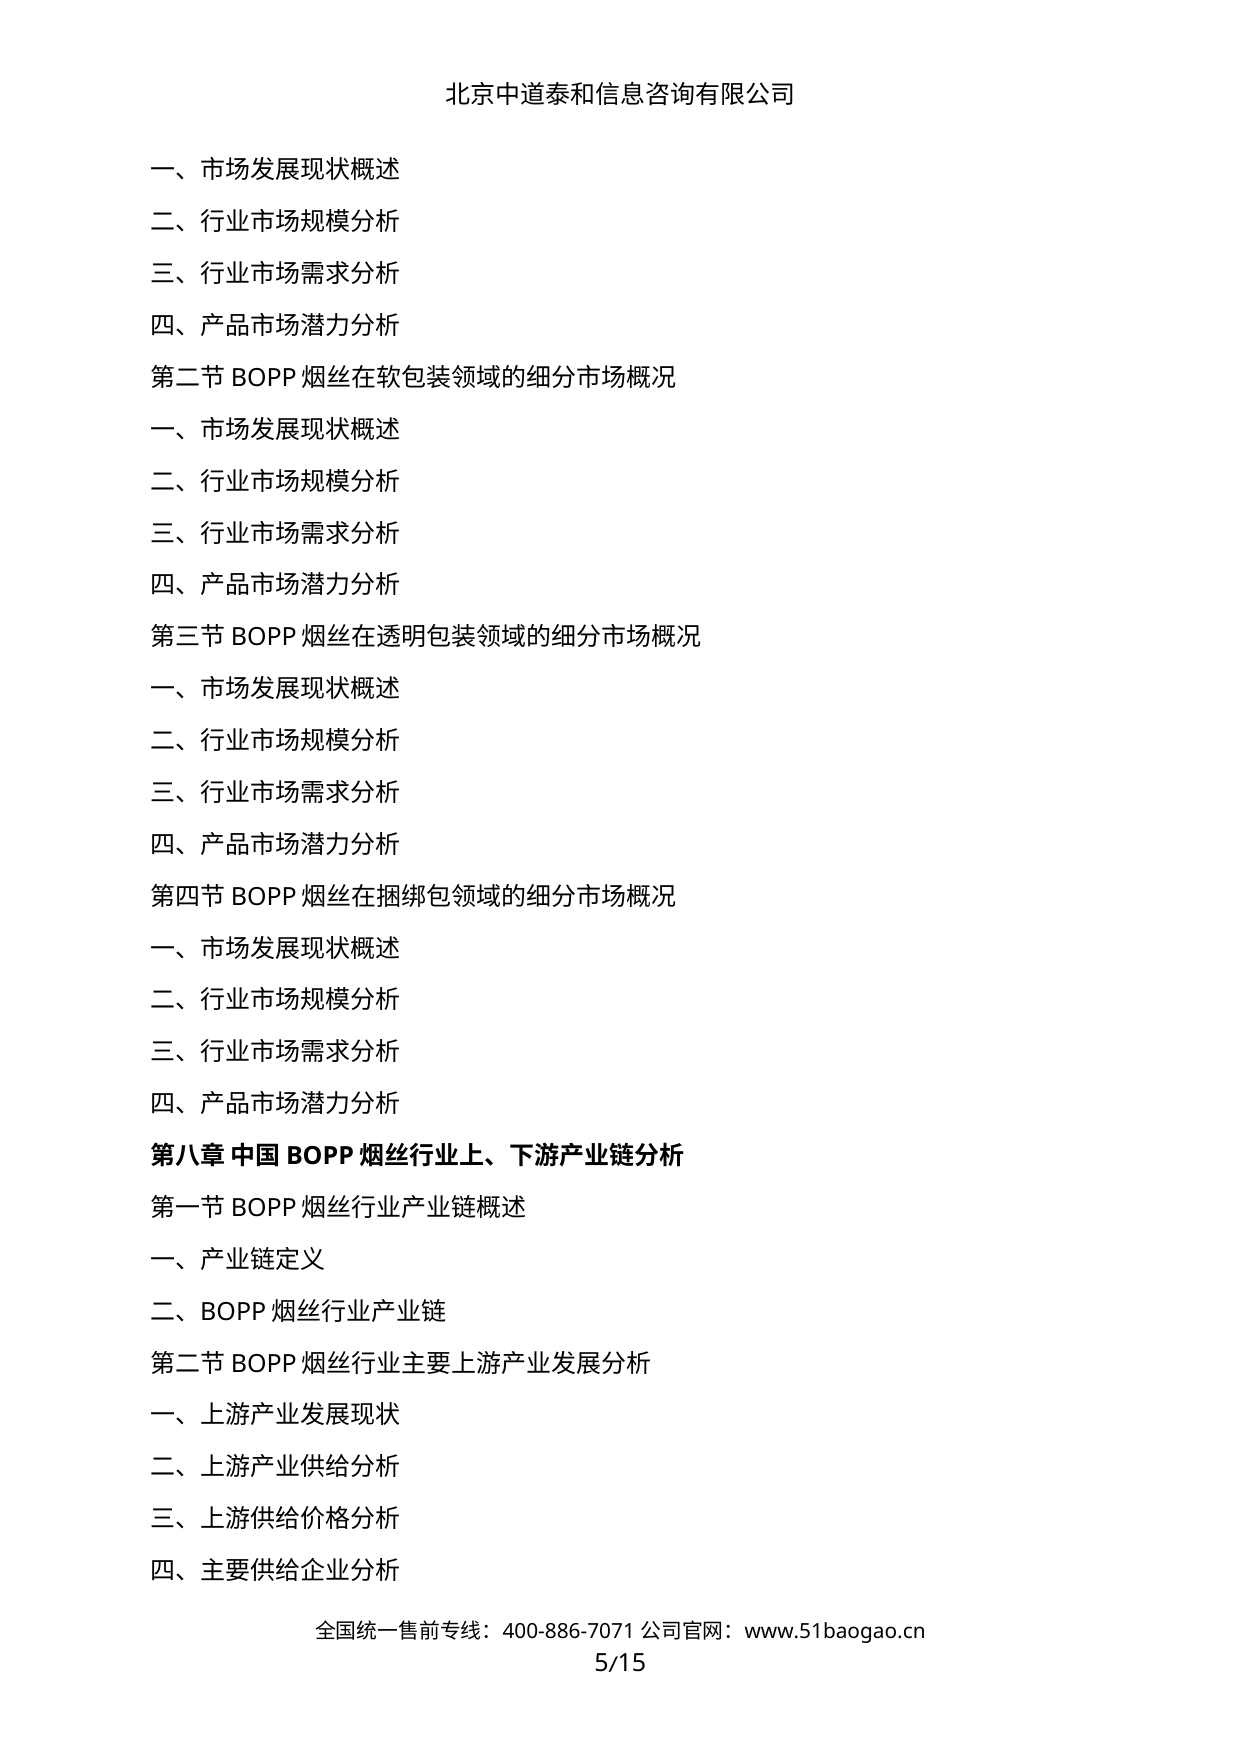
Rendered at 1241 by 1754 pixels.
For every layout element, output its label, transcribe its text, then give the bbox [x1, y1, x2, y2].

text 二、行业市场规模分析 [150, 980, 1090, 1016]
text 第三节 BOPP烟丝在透明包装领域的细分市场概况 [150, 617, 1090, 653]
text 一、上游产业发展现状 [150, 1395, 1090, 1431]
text 第四节 BOPP烟丝在捆绑包领域的细分市场概况 [150, 876, 1090, 912]
text 二、行业市场规模分析 [150, 202, 1090, 238]
text 二、BOPP烟丝行业产业链 [150, 1291, 1090, 1327]
text 二、行业市场规模分析 [150, 721, 1090, 757]
text 一、产业链定义 [150, 1239, 1090, 1276]
text 四、主要供给企业分析 [150, 1551, 1090, 1587]
text 三、上游供给价格分析 [150, 1499, 1090, 1535]
text 三、行业市场需求分析 [150, 1032, 1090, 1068]
text 第二节 BOPP烟丝在软包装领域的细分市场概况 [150, 357, 1090, 394]
text 一、市场发展现状概述 [150, 669, 1090, 705]
text 一、市场发展现状概述 [150, 150, 1090, 186]
text 第八章 中国BOPP烟丝行业上、下游产业链分析 [150, 1136, 1090, 1172]
text 二、上游产业供给分析 [150, 1447, 1090, 1483]
text 四、产品市场潜力分析 [150, 306, 1090, 342]
text 三、行业市场需求分析 [150, 254, 1090, 290]
text 二、行业市场规模分析 [150, 461, 1090, 497]
text 四、产品市场潜力分析 [150, 824, 1090, 861]
text 一、市场发展现状概述 [150, 928, 1090, 964]
text 四、产品市场潜力分析 [150, 1084, 1090, 1120]
text 三、行业市场需求分析 [150, 513, 1090, 549]
text 第二节 BOPP烟丝行业主要上游产业发展分析 [150, 1343, 1090, 1379]
text 第一节 BOPP烟丝行业产业链概述 [150, 1187, 1090, 1224]
text 四、产品市场潜力分析 [150, 565, 1090, 601]
text 一、市场发展现状概述 [150, 409, 1090, 446]
text 三、行业市场需求分析 [150, 772, 1090, 809]
